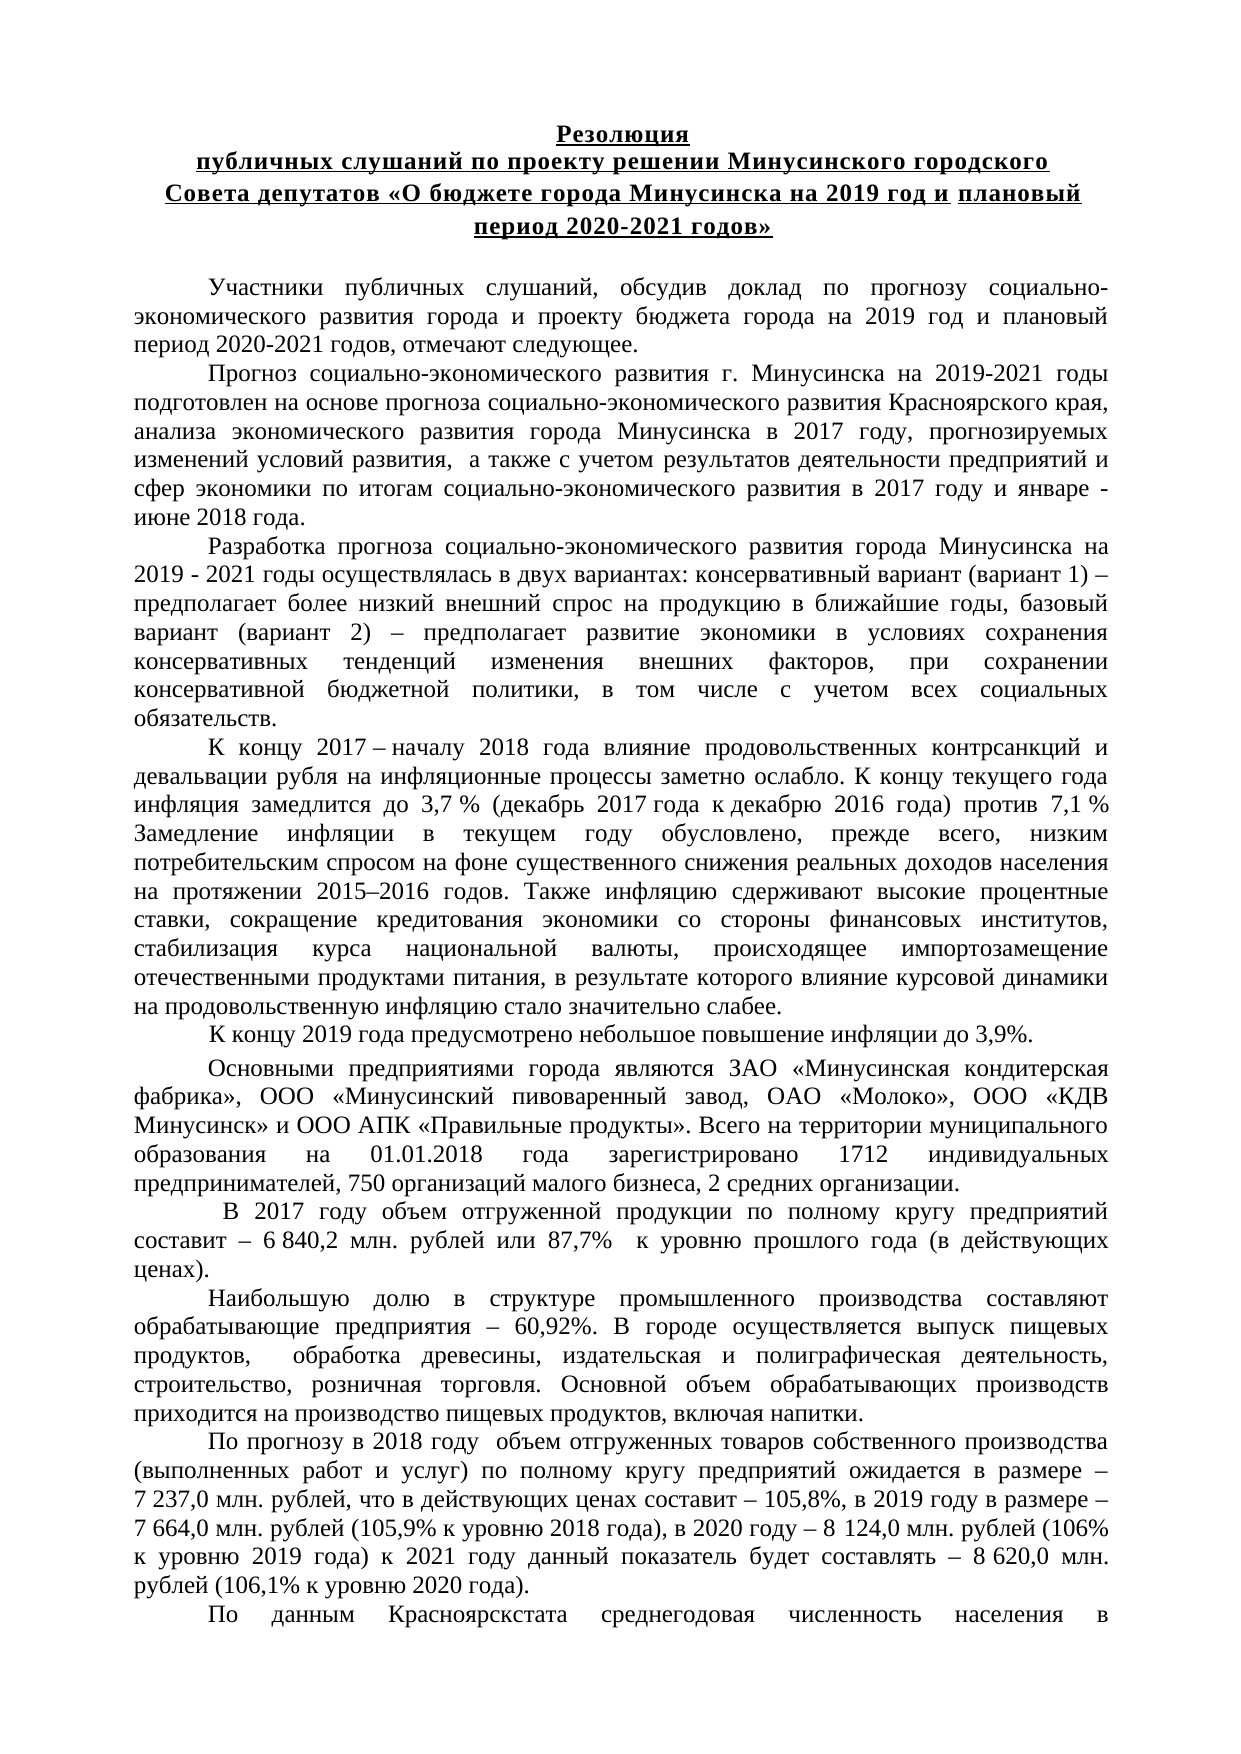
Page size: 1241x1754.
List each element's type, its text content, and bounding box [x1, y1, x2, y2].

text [134, 1599, 1109, 1628]
text К концу 2019 года предусмотрено небольшое повышение инфляции до 3,9%. [134, 1019, 1109, 1048]
text В 2017 году объем отгруженной продукции по полному кругу предприятий составит – 6 840,2 млн. рублей или 87,7% к уровню прошлого года (в действующих ценах). [134, 1196, 1109, 1283]
text По прогнозу в 2018 году объем отгруженных товаров собственного производства (выполненных работ и услуг) по полному кругу предприятий ожидается в размере – 7 237,0 млн. рублей, что в действующих ценах составит – 105,8%, в 2019 году в размере – 7 664,0 млн. рублей (105,9% к уровню 2018 года), в 2020 году – 8 124,0 млн. рублей (106% к уровню 2019 года) к 2021 году данный показатель будет составлять – 8 620,0 млн. рублей (106,1% к уровню 2020 года). [134, 1426, 1109, 1599]
text Совета депутатов «О бюджете города Минусинска на 2019 год и плановый период 2020-2021 годов» [136, 174, 1109, 241]
text Разработка прогноза социально-экономического развития города Минусинска на 2019 - 2021 годы осуществлялась в двух вариантах: консервативный вариант (вариант 1) – предполагает более низкий внешний спрос на продукцию в ближайшие годы, базовый вариант (вариант 2) – предполагает развитие экономики в условиях сохранения консервативных тенденций изменения внешних факторов, при сохранении консервативной бюджетной политики, в том числе с учетом всех социальных обязательств. [134, 531, 1109, 732]
text публичных слушаний по проекту решении Минусинского городского [136, 149, 1109, 174]
text К концу 2017 – началу 2018 года влияние продовольственных контрсанкций и девальвации рубля на инфляционные процессы заметно ослабло. К концу текущего года инфляция замедлится до 3,7 % (декабрь 2017 года к декабрю 2016 года) против 7,1 % Замедление инфляции в текущем году обусловлено, прежде всего, низким потребительским спросом на фоне существенного снижения реальных доходов населения на протяжении 2015–2016 годов. Также инфляцию сдерживают высокие процентные ставки, сокращение кредитования экономики со стороны финансовых институтов, стабилизация курса национальной валюты, происходящее импортозамещение отечественными продуктами питания, в результате которого влияние курсовой динамики на продовольственную инфляцию стало значительно слабее. [134, 732, 1109, 1019]
text Основными предприятиями города являются ЗАО «Минусинская кондитерская фабрика», ООО «Минусинский пивоваренный завод, ОАО «Молоко», ООО «КДВ Минусинск» и ООО АПК «Правильные продукты». Всего на территории муниципального образования на 01.01.2018 года зарегистрировано 1712 индивидуальных предпринимателей, 750 организаций малого бизнеса, 2 средних организации. [134, 1053, 1109, 1196]
text Прогноз социально-экономического развития г. Минусинска на 2019-2021 годы подготовлен на основе прогноза социально-экономического развития Красноярского края, анализа экономического развития города Минусинска в 2017 году, прогнозируемых изменений условий развития, а также с учетом результатов деятельности предприятий и сфер экономики по итогам социально-экономического развития в 2017 году и январе - июне 2018 года. [134, 358, 1109, 531]
text Резолюция [136, 122, 1109, 147]
text Участники публичных слушаний, обсудив доклад по прогнозу социально-экономического развития города и проекту бюджета города на 2019 год и плановый период 2020-2021 годов, отмечают следующее. [134, 272, 1109, 358]
text Наибольшую долю в структуре промышленного производства составляют обрабатывающие предприятия – 60,92%. В городе осуществляется выпуск пищевых продуктов, обработка древесины, издательская и полиграфическая деятельность, строительство, розничная торговля. Основной объем обрабатывающих производств приходится на производство пищевых продуктов, включая напитки. [134, 1283, 1109, 1426]
